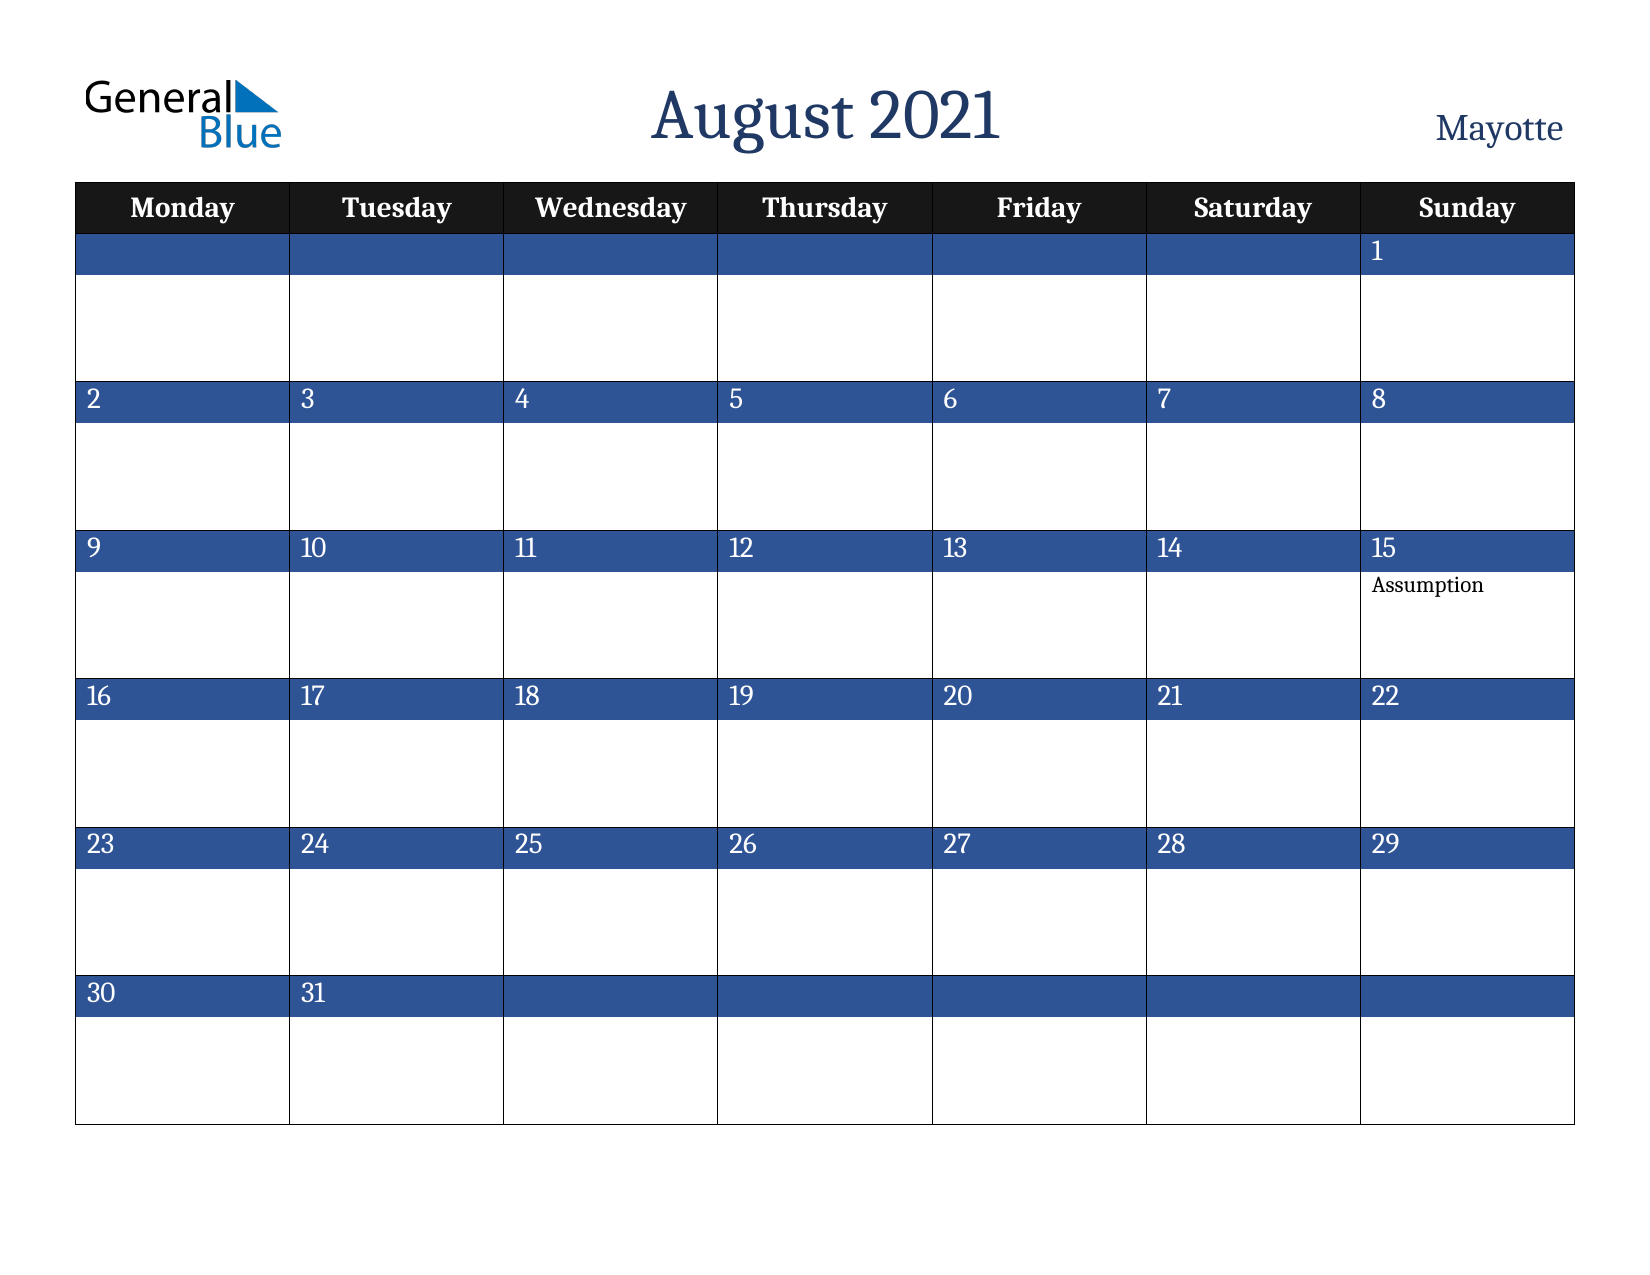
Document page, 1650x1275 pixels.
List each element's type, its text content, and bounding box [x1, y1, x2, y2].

table_cell 20 [933, 679, 1146, 720]
table_cell 8 [1361, 382, 1574, 423]
table_cell 16 [76, 679, 289, 720]
table_cell [76, 234, 289, 275]
table_cell [1361, 1017, 1574, 1123]
table_cell [76, 869, 289, 975]
table_cell [718, 234, 932, 275]
table_cell 22 [1361, 679, 1574, 720]
table_cell [290, 720, 503, 827]
table_cell 9 [76, 531, 289, 572]
table_cell [1147, 869, 1360, 975]
table_cell [718, 976, 932, 1017]
table_cell [76, 572, 289, 678]
table_cell 26 [718, 828, 932, 869]
table_cell [504, 1017, 717, 1123]
table_cell [290, 1017, 503, 1123]
table_cell Thursday [718, 183, 932, 233]
table_cell [718, 275, 932, 381]
table_cell [1147, 1017, 1360, 1123]
table_cell [504, 234, 717, 275]
table_cell [1147, 572, 1360, 678]
table_cell [76, 423, 289, 530]
table_cell [933, 1017, 1146, 1123]
table_cell Assumption [1361, 572, 1574, 678]
table_cell [290, 234, 503, 275]
table_cell 14 [1147, 531, 1360, 572]
table_cell [933, 234, 1146, 275]
table_header August 2021 [504, 75, 1146, 182]
table_cell [1147, 976, 1360, 1017]
table_cell 28 [1147, 828, 1360, 869]
table_cell [933, 869, 1146, 975]
table_cell [1361, 976, 1574, 1017]
table_cell [290, 572, 503, 678]
table_cell Wednesday [504, 183, 717, 233]
table_cell 25 [504, 828, 717, 869]
table_cell 5 [718, 382, 932, 423]
table_cell [718, 720, 932, 827]
table_cell 27 [933, 828, 1146, 869]
table_cell Sunday [1361, 183, 1574, 233]
table_cell 2 [76, 382, 289, 423]
table_cell [504, 720, 717, 827]
table_cell [933, 275, 1146, 381]
table_cell 19 [718, 679, 932, 720]
picture [86, 80, 281, 148]
table_cell [1147, 275, 1360, 381]
table_cell 13 [933, 531, 1146, 572]
table_cell [1361, 423, 1574, 530]
table_cell [718, 1017, 932, 1123]
table_cell [76, 720, 289, 827]
table_cell Friday [933, 183, 1146, 233]
table_cell 11 [504, 531, 717, 572]
table_cell [933, 423, 1146, 530]
table_cell [504, 275, 717, 381]
table_cell [1361, 275, 1574, 381]
table_cell 31 [290, 976, 503, 1017]
table_cell 7 [1147, 382, 1360, 423]
table_cell [1361, 720, 1574, 827]
table_cell 10 [290, 531, 503, 572]
table_cell [933, 720, 1146, 827]
table_cell [76, 1017, 289, 1123]
table_cell [504, 423, 717, 530]
table_cell 23 [76, 828, 289, 869]
table_header Mayotte [1146, 75, 1574, 182]
table_cell [933, 976, 1146, 1017]
table_cell [933, 572, 1146, 678]
table_cell Tuesday [290, 183, 503, 233]
table_cell [290, 423, 503, 530]
table_cell Saturday [1147, 183, 1360, 233]
table_cell 12 [718, 531, 932, 572]
table_cell 29 [1361, 828, 1574, 869]
table_cell 1 [1361, 234, 1574, 275]
table_cell [504, 869, 717, 975]
table_cell 6 [933, 382, 1146, 423]
table_cell 21 [1147, 679, 1360, 720]
table_cell 18 [504, 679, 717, 720]
table_cell [1361, 869, 1574, 975]
table_cell 30 [76, 976, 289, 1017]
table_cell 24 [290, 828, 503, 869]
table_cell [1147, 234, 1360, 275]
table_cell [1147, 423, 1360, 530]
table_cell [718, 423, 932, 530]
table_cell [504, 976, 717, 1017]
table_header [76, 75, 503, 182]
table_cell 15 [1361, 531, 1574, 572]
table_cell [290, 869, 503, 975]
table_cell 4 [504, 382, 717, 423]
table_cell [76, 275, 289, 381]
table_cell [504, 572, 717, 678]
table_cell Monday [76, 183, 289, 233]
table_cell [1147, 720, 1360, 827]
table_cell 3 [290, 382, 503, 423]
table_cell [718, 869, 932, 975]
table_cell [718, 572, 932, 678]
table_cell [290, 275, 503, 381]
table_cell 17 [290, 679, 503, 720]
